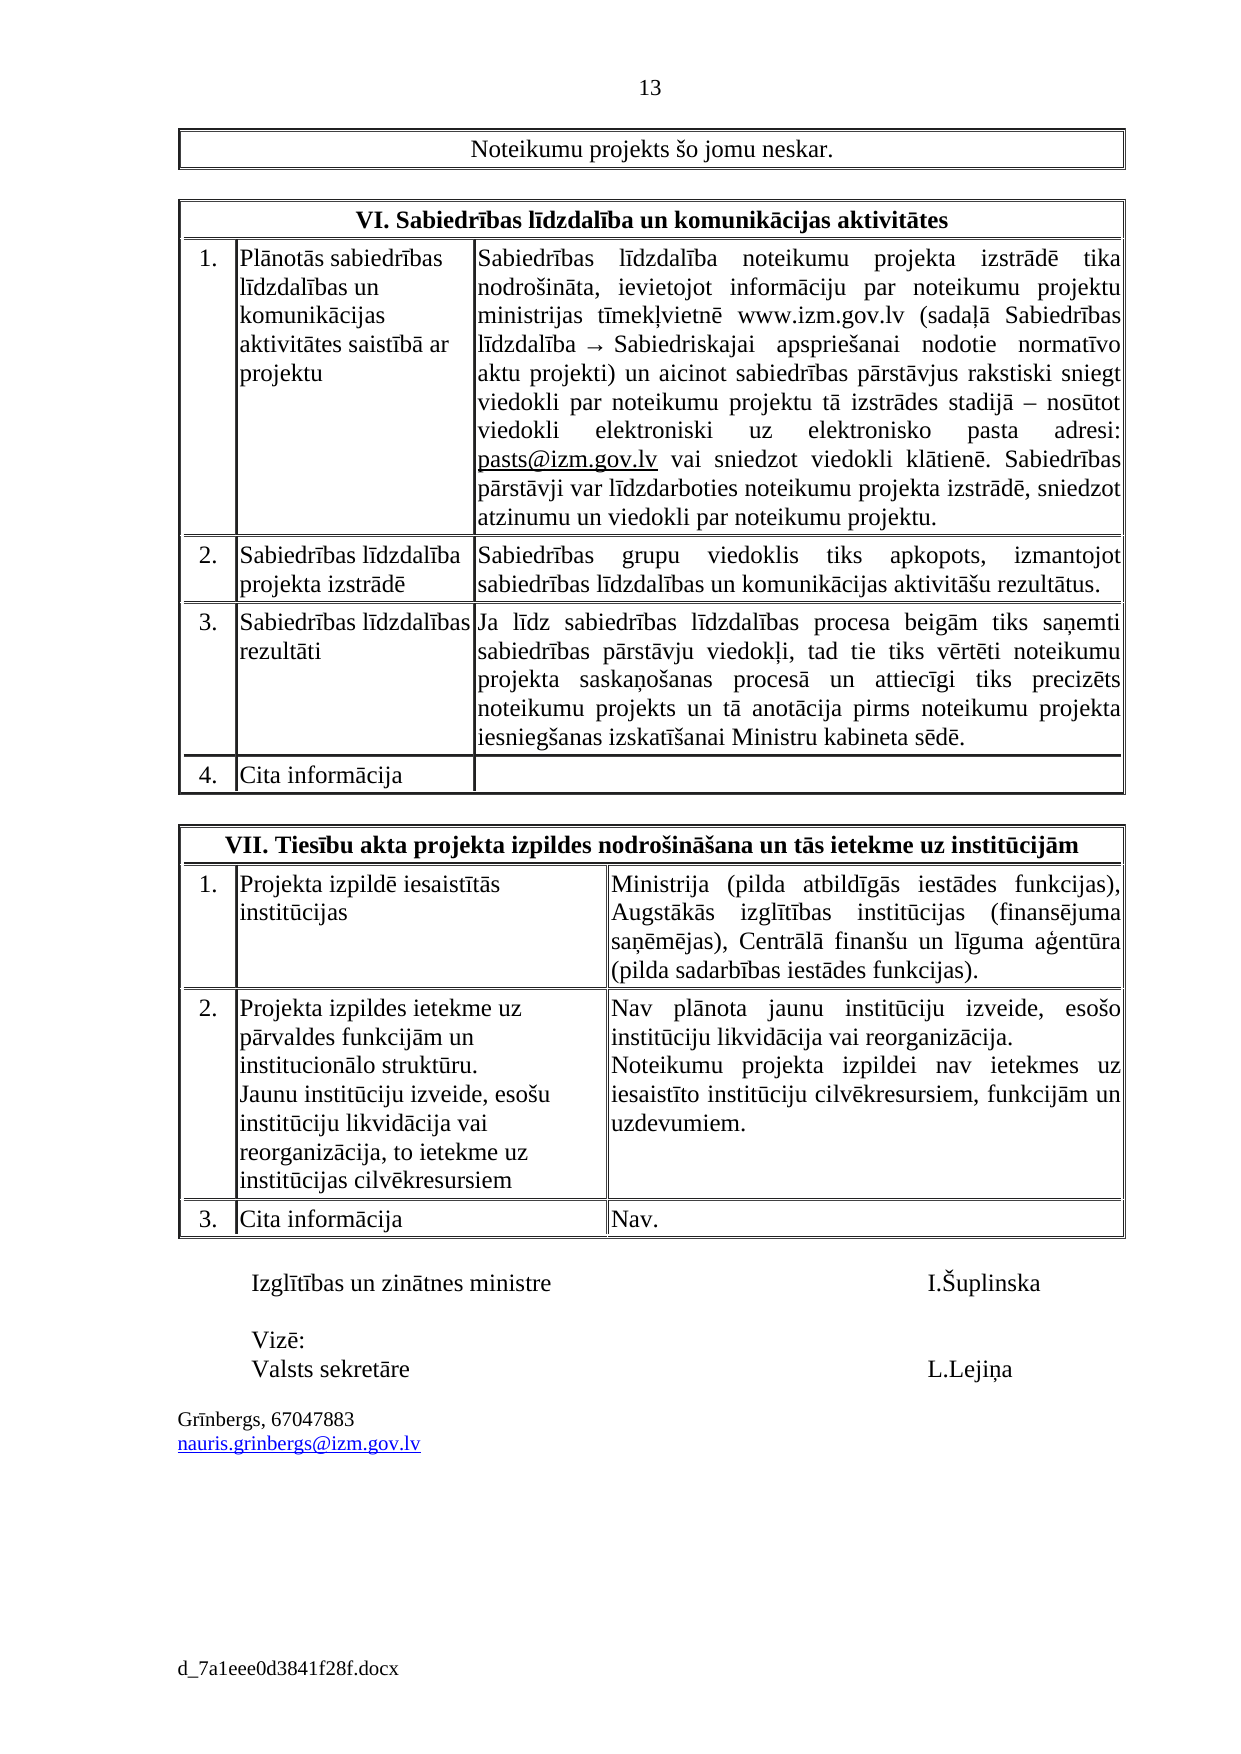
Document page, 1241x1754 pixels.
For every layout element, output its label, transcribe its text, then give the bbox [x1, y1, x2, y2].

table_header VII. Tiesību akta projekta izpildes nodrošināšana un tās ietekme uz institūcijām [181, 828, 1123, 862]
table_cell 4. [181, 754, 236, 792]
table_cell 1. [180, 237, 236, 534]
table_cell Projekta izpildes ietekme uz pārvaldes funkcijām un institucionālo struktūru. Jaunu institūciju izveide, esošu institūciju likvidācija vai reorganizācija, to ietekme uz institūcijas cilvēkresursiem [238, 990, 606, 1197]
table_cell Sabiedrības līdzdalība noteikumu projekta izstrādē tika nodrošināta, ievietojot informāciju par noteikumu projektu ministrijas tīmekļvietnē www.izm.gov.lv (sadaļā Sabiedrības līdzdalība → Sabiedriskajai apspriešanai nodotie normatīvo aktu projekti) un aicinot sabiedrības pārstāvjus rakstiski sniegt viedokli par noteikumu projektu tā izstrādes stadijā – nosūtot viedokli elektroniski uz elektronisko pasta adresi: pasts@izm.gov.lv vai sniedzot viedokli klātienē. Sabiedrības pārstāvji var līdzdarboties noteikumu projekta izstrādē, sniedzot atzinumu un viedokli par noteikumu projektu. [474, 237, 1124, 534]
table_cell Projekta izpildē iesaistītās institūcijas [238, 866, 606, 987]
table_cell Sabiedrības grupu viedoklis tiks apkopots, izmantojot sabiedrības līdzdalības un komunikācijas aktivitāšu rezultātus. [474, 534, 1124, 601]
text Vizē: [177, 1325, 1122, 1354]
table_cell Noteikumu projekts šo jomu neskar. [181, 132, 1123, 166]
table_cell 3. [181, 1198, 236, 1236]
table_cell [474, 754, 1123, 792]
table_cell Ja līdz sabiedrības līdzdalības procesa beigām tiks saņemti sabiedrības pārstāvju viedokļi, tad tie tiks vērtēti noteikumu projekta saskaņošanas procesā un attiecīgi tiks precizēts noteikumu projekts un tā anotācija pirms noteikumu projekta iesniegšanas izskatīšanai Ministru kabineta sēdē. [474, 601, 1124, 754]
text Grīnbergs, 67047883 [177, 1407, 1122, 1431]
table_cell Sabiedrības līdzdalība projekta izstrādē [238, 537, 473, 601]
table_cell Nav. [608, 1198, 1123, 1236]
text nauris.grinbergs@izm.gov.lv [177, 1431, 1122, 1455]
text Valsts sekretāre L.Lejiņa [177, 1354, 1122, 1383]
table_cell Plānotās sabiedrības līdzdalības un komunikācijas aktivitātes saistībā ar projektu [238, 240, 473, 534]
table_cell 2. [180, 987, 236, 1197]
table_cell Cita informācija [236, 1201, 608, 1236]
table_cell Nav plānota jaunu institūciju izveide, esošo institūciju likvidācija vai reorganizācija. Noteikumu projekta izpildei nav ietekmes uz iesaistīto institūciju cilvēkresursiem, funkcijām un uzdevumiem. [608, 987, 1124, 1197]
table_cell Cita informācija [236, 757, 474, 792]
text Izglītības un zinātnes ministre I.Šuplinska [177, 1268, 1122, 1296]
table_cell 2. [180, 534, 236, 601]
table_cell Sabiedrības līdzdalības rezultāti [238, 604, 473, 754]
table_cell 1. [181, 862, 235, 987]
table_cell 3. [180, 601, 236, 754]
table_header VI. Sabiedrības līdzdalība un komunikācijas aktivitātes [181, 202, 1123, 237]
table_cell Ministrija (pilda atbildīgās iestādes funkcijas), Augstākās izglītības institūcijas (finansējuma saņēmējas), Centrālā finanšu un līguma aģentūra (pilda sadarbības iestādes funkcijas). [609, 862, 1123, 987]
